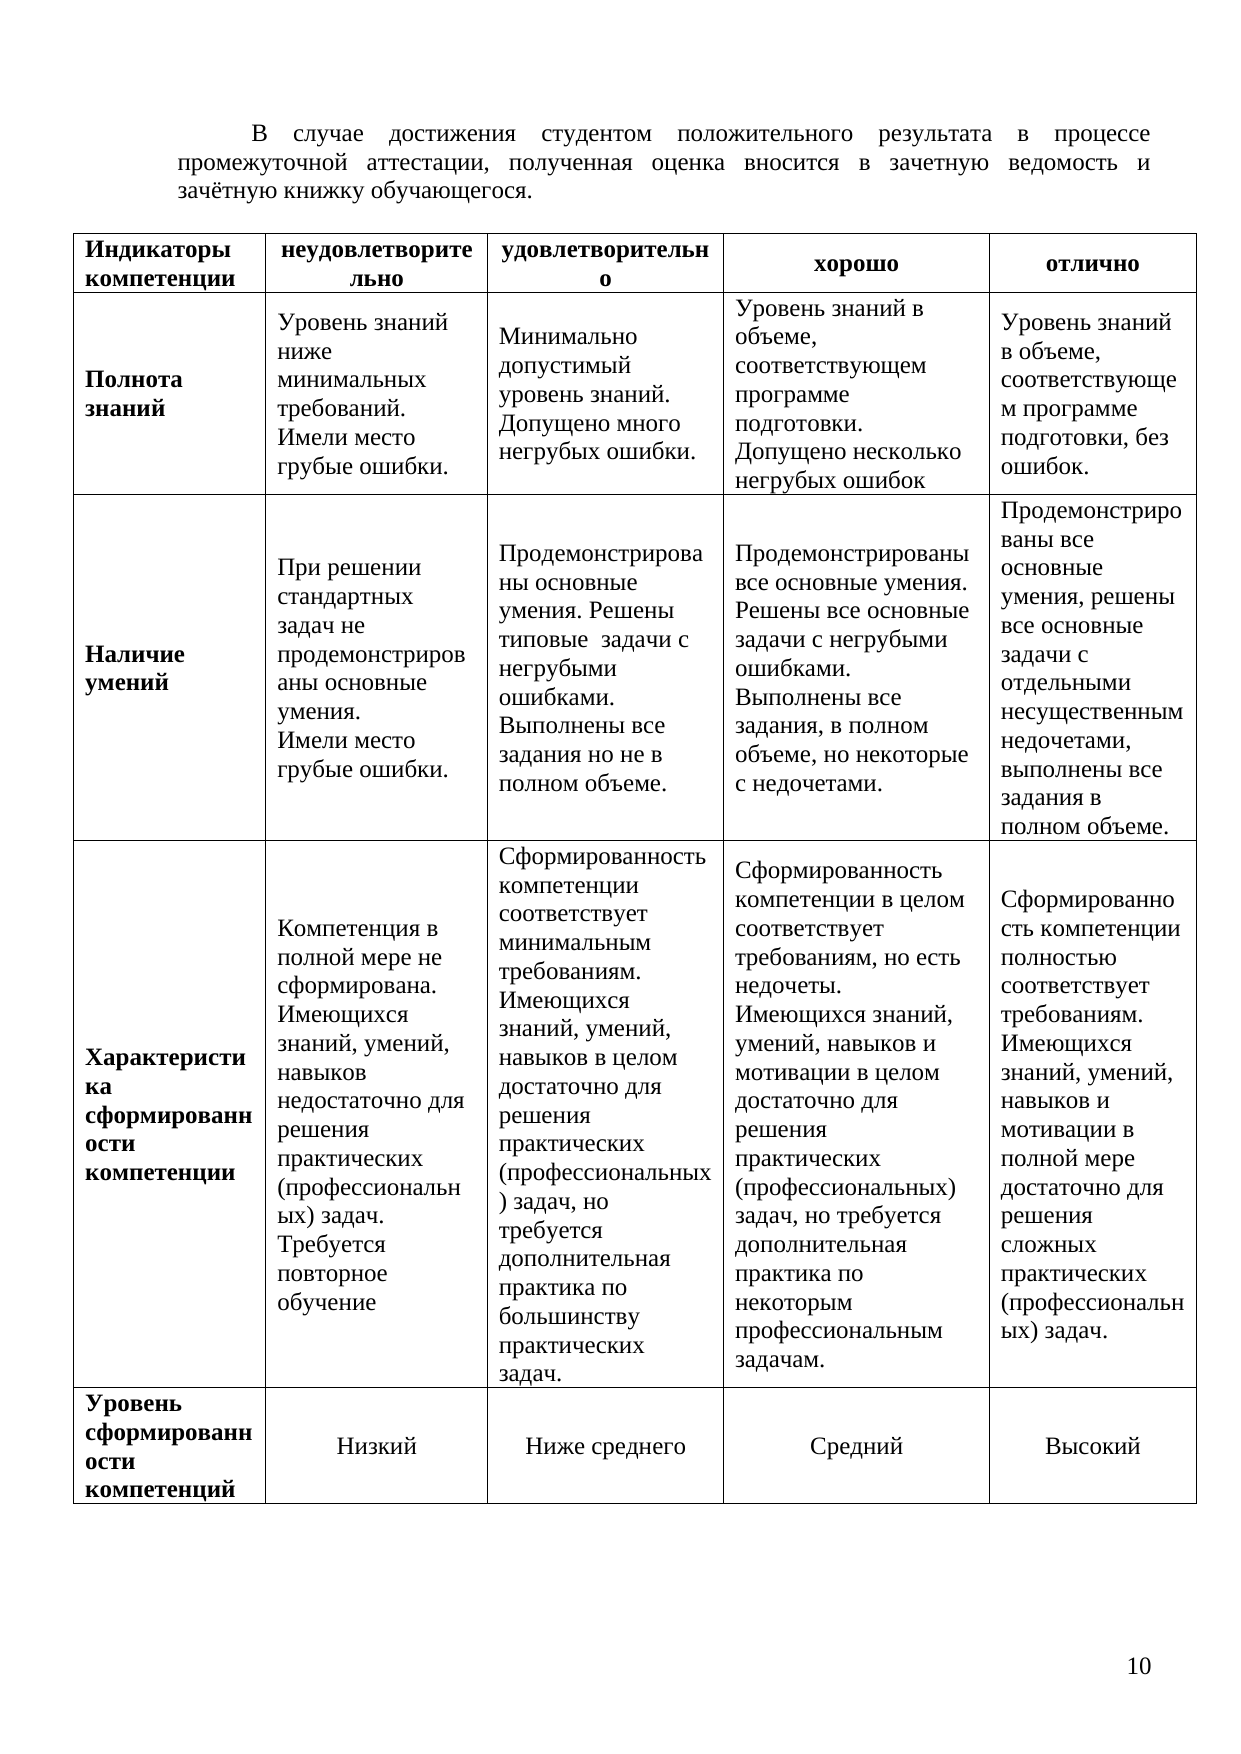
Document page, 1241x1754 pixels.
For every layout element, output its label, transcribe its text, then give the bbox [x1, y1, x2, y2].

table_cell При решении стандартных задач не продемонстрированы основные умения. Имели место грубые ошибки. [266, 495, 487, 840]
table_cell Низкий [266, 1388, 487, 1503]
table_cell Высокий [990, 1388, 1196, 1503]
table_header Индикаторы компетенции [74, 234, 265, 292]
table_cell Уровень сформированности компетенций [74, 1388, 265, 1503]
table_header хорошо [724, 234, 989, 292]
table_header отлично [990, 234, 1196, 292]
table_cell Наличие умений [74, 495, 265, 840]
table_cell Полнота знаний [74, 293, 265, 494]
table_cell Сформированность компетенции в целом соответствует требованиям, но есть недочеты. Имеющихся знаний, умений, навыков и мотивации в целом достаточно для решения практических (профессиональных) задач, но требуется дополнительная практика по некоторым профессиональным задачам. [724, 841, 989, 1387]
table_cell Уровень знаний в объеме, соответствующем программе подготовки, без ошибок. [990, 293, 1196, 494]
table_header неудовлетворительно [266, 234, 487, 292]
table_cell Ниже среднего [488, 1388, 723, 1503]
table_cell Продемонстрированы все основные умения. Решены все основные задачи с негрубыми ошибками. Выполнены все задания, в полном объеме, но некоторые с недочетами. [724, 495, 989, 840]
table_cell Сформированность компетенции соответствует минимальным требованиям. Имеющихся знаний, умений, навыков в целом достаточно для решения практических (профессиональных) задач, но требуется дополнительная практика по большинству практических задач. [488, 841, 723, 1387]
table_cell Средний [724, 1388, 989, 1503]
text В случае достижения студентом положительного результата в процессе промежуточной аттестации, полученная оценка вносится в зачетную ведомость и зачётную книжку обучающегося. [177, 118, 1152, 204]
table_cell Характеристика сформированности компетенции [74, 841, 265, 1387]
table_header удовлетворительно [488, 234, 723, 292]
table_cell Сформированность компетенции полностью соответствует требованиям. Имеющихся знаний, умений, навыков и мотивации в полной мере достаточно для решения сложных практических (профессиональных) задач. [990, 841, 1196, 1387]
table_cell Компетенция в полной мере не сформирована. Имеющихся знаний, умений, навыков недостаточно для решения практических (профессиональных) задач. Требуется повторное обучение [266, 841, 487, 1387]
table_cell Уровень знаний ниже минимальных требований. Имели место грубые ошибки. [266, 293, 487, 494]
table_cell Минимально допустимый уровень знаний. Допущено много негрубых ошибки. [488, 293, 723, 494]
table_cell Уровень знаний в объеме, соответствующем программе подготовки. Допущено несколько негрубых ошибок [724, 293, 989, 494]
table_cell Продемонстрированы все основные умения, решены все основные задачи с отдельными несущественным недочетами, выполнены все задания в полном объеме. [990, 495, 1196, 840]
table_cell Продемонстрированы основные умения. Решены типовые задачи с негрубыми ошибками. Выполнены все задания но не в полном объеме. [488, 495, 723, 840]
